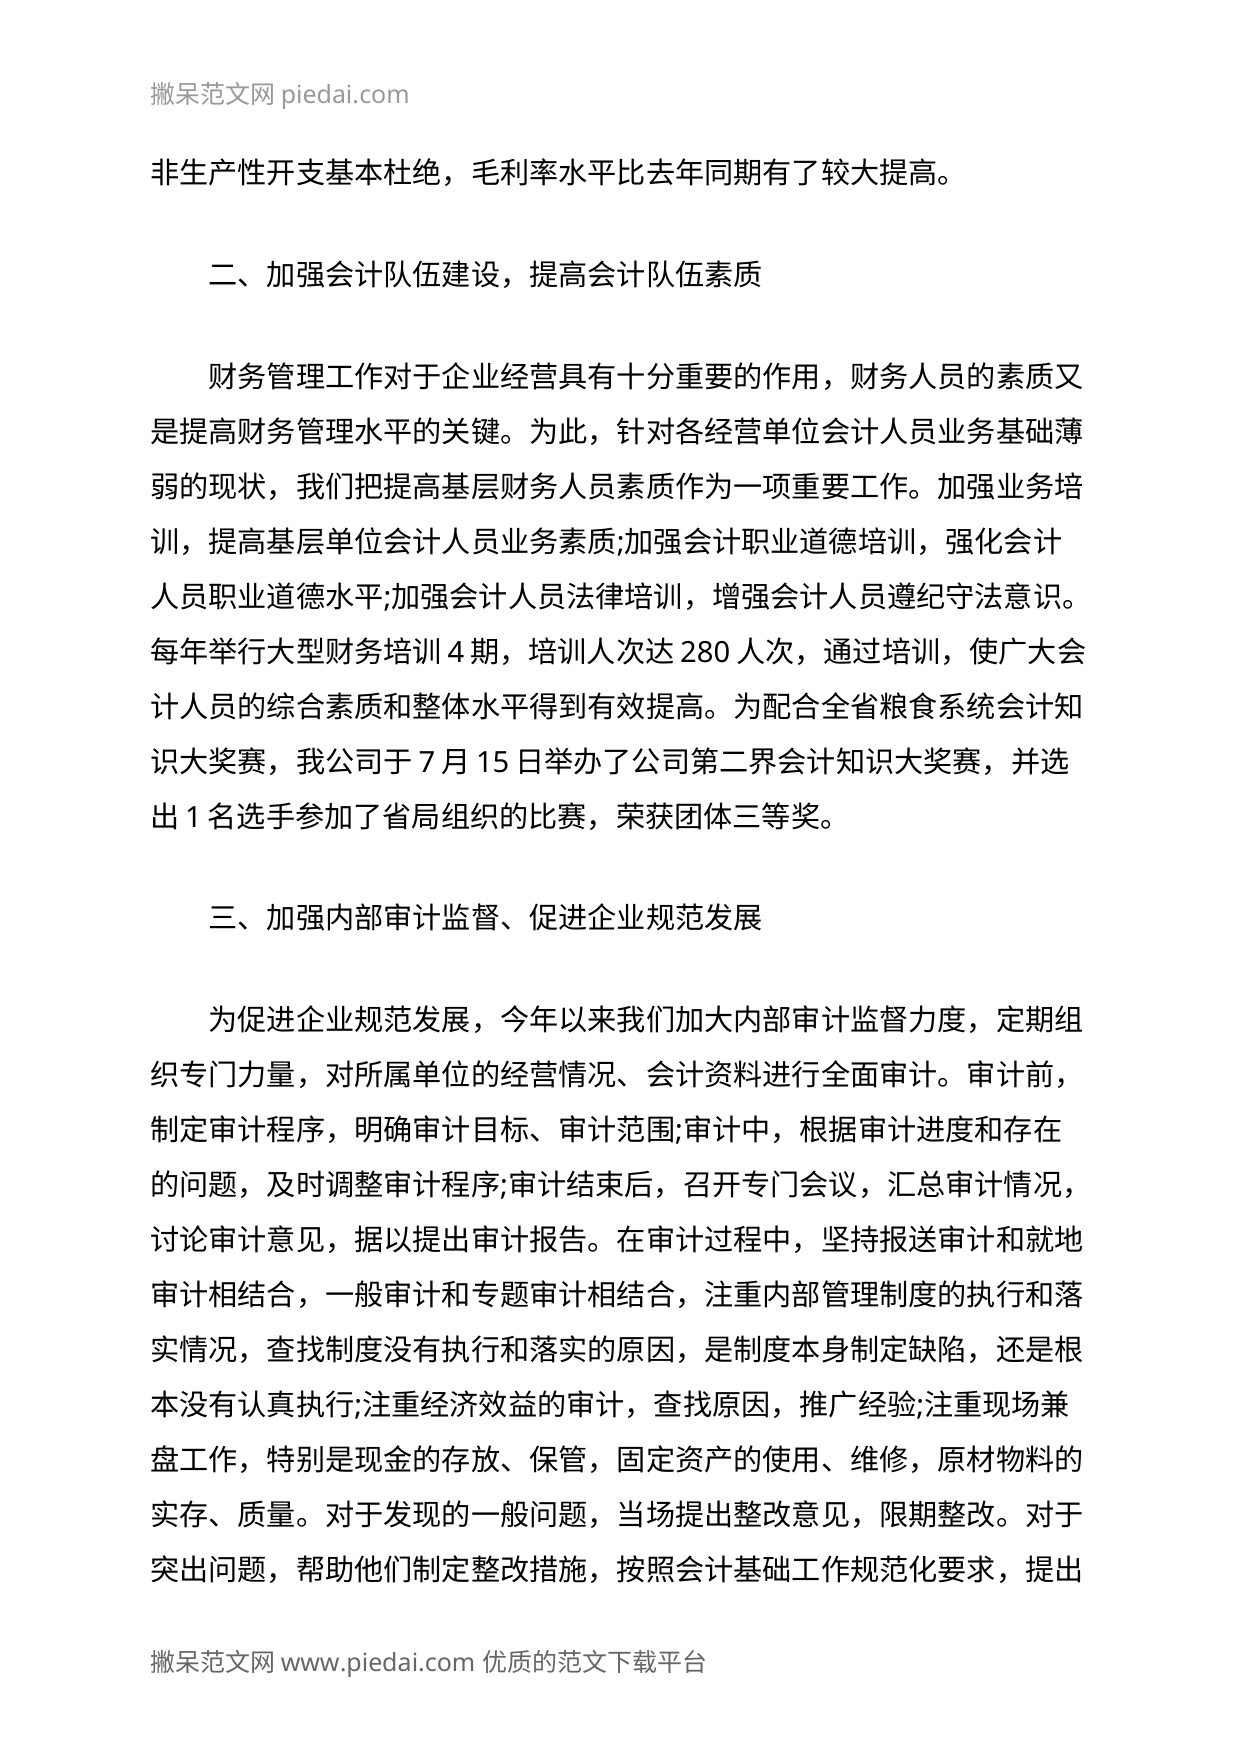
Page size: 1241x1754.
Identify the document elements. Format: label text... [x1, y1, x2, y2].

text 二、加强会计队伍建设，提高会计队伍素质 [150, 252, 1090, 294]
text 三、加强内部审计监督、促进企业规范发展 [150, 895, 1090, 937]
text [150, 997, 1090, 1588]
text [150, 150, 1090, 192]
text 财务管理工作对于企业经营具有十分重要的作用，财务人员的素质又是提高财务管理水平的关键。为此，针对各经营单位会计人员业务基础薄弱的现状，我们把提高基层财务人员素质作为一项重要工作。加强业务培训，提高基层单位会计人员业务素质;加强会计职业道德培训，强化会计人员职业道德水平;加强会计人员法律培训，增强会计人员遵纪守法意识。每年举行大型财务培训4期，培训人次达280人次，通过培训，使广大会计人员的综合素质和整体水平得到有效提高。为配合全省粮食系统会计知识大奖赛，我公司于7月15日举办了公司第二界会计知识大奖赛，并选出1名选手参加了省局组织的比赛，荣获团体三等奖。 [150, 353, 1090, 836]
